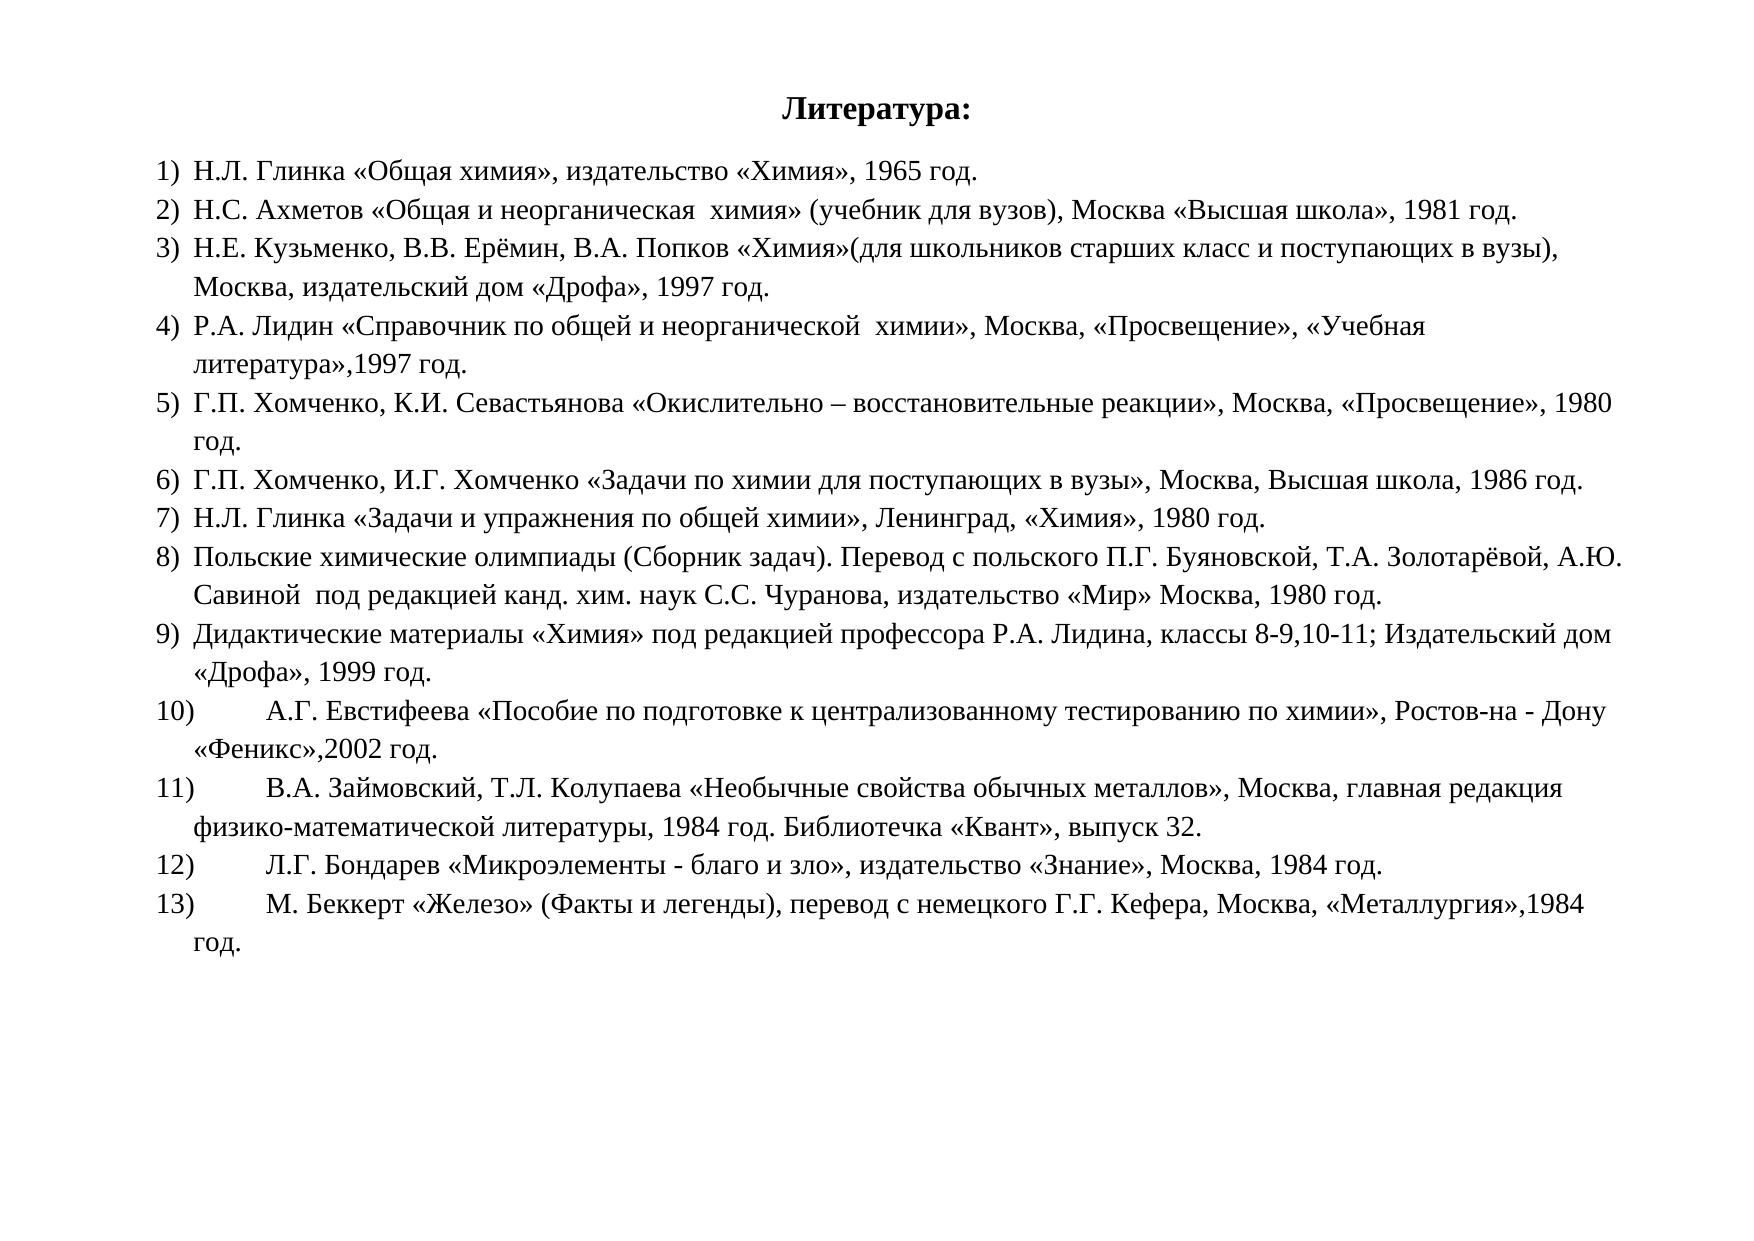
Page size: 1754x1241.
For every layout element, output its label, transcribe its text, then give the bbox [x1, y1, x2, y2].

list Л.Г. Бондарев «Микроэлементы - благо и зло», издательство «Знание», Москва, 1984 год. [156, 847, 1636, 881]
list Н.С. Ахметов «Общая и неорганическая химия» (учебник для вузов), Москва «Высшая школа», 1981 год. [156, 192, 1636, 226]
list В.А. Займовский, Т.Л. Колупаева «Необычные свойства обычных металлов», Москва, главная редакция физико-математической литературы, 1984 год. Библиотечка «Квант», выпуск 32. [156, 770, 1636, 842]
list Н.Л. Глинка «Общая химия», издательство «Химия», 1965 год. [156, 153, 1636, 187]
list Дидактические материалы «Химия» под редакцией профессора Р.А. Лидина, классы 8-9,10-11; Издательский дом «Дрофа», 1999 год. [156, 616, 1636, 688]
list А.Г. Евстифеева «Пособие по подготовке к централизованному тестированию по химии», Ростов-на - Дону «Феникс»,2002 год. [156, 693, 1636, 765]
list Р.А. Лидин «Справочник по общей и неорганической химии», Москва, «Просвещение», «Учебная литература»,1997 год. [156, 308, 1636, 380]
list Польские химические олимпиады (Сборник задач). Перевод с польского П.Г. Буяновской, Т.А. Золотарёвой, А.Ю. Савиной под редакцией канд. хим. наук С.С. Чуранова, издательство «Мир» Москва, 1980 год. [156, 539, 1636, 611]
list Г.П. Хомченко, К.И. Севастьянова «Окислительно – восстановительные реакции», Москва, «Просвещение», 1980 год. [156, 385, 1636, 457]
list Г.П. Хомченко, И.Г. Хомченко «Задачи по химии для поступающих в вузы», Москва, Высшая школа, 1986 год. [156, 462, 1636, 495]
text Литература: [118, 89, 1636, 127]
list Н.Е. Кузьменко, В.В. Ерёмин, В.А. Попков «Химия»(для школьников старших класс и поступающих в вузы), Москва, издательский дом «Дрофа», 1997 год. [156, 231, 1636, 303]
list Н.Л. Глинка «Задачи и упражнения по общей химии», Ленинград, «Химия», 1980 год. [156, 500, 1636, 534]
list М. Беккерт «Железо» (Факты и легенды), перевод с немецкого Г.Г. Кефера, Москва, «Металлургия»,1984 год. [156, 886, 1636, 958]
